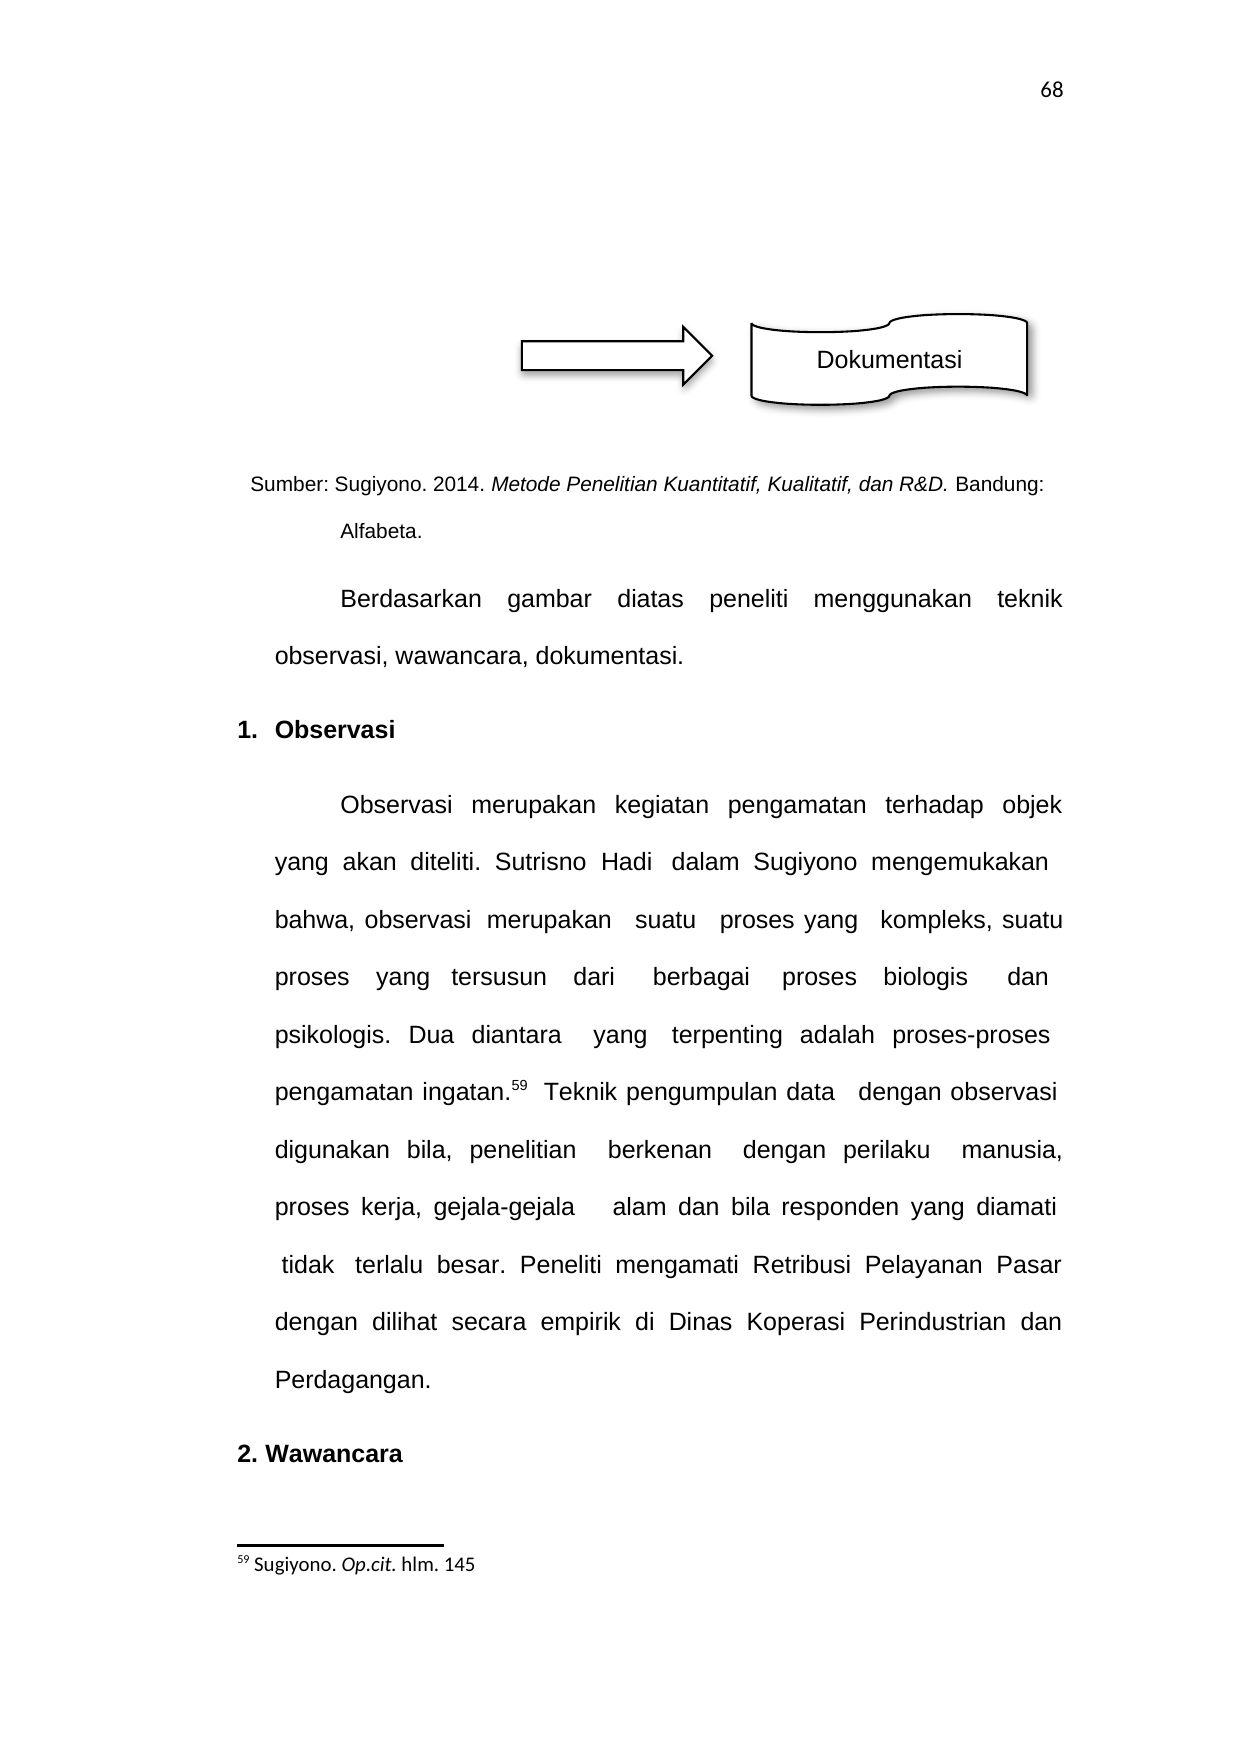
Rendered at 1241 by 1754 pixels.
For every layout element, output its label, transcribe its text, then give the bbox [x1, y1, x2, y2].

list Wawancara [237, 1439, 1063, 1468]
list Observasi [237, 716, 1063, 744]
text Observasi merupakan kegiatan pengamatan terhadap objek yang akan diteliti. SutrisnooHadii dalam Sugiyono mengemukakann bahwa, observasii merupakann suatuu proses yang kkompleks, suatu proses yanggttersusun dariii berbagaii proses biologiss dann psikologis. Dua diantaraa yang tterpenting adalah proses-prosess pengamatan ingatan. tTeknik pengumpulan dataa dengan observasii digunakan bila, penelitiann berkenann dengan perilakuu manusia, proses kerja, gejala-gejalaa alam dan bila responden yang diamatii ttidak tterlalu besar. Peneliti mengamati Retribusi Pelayanan Pasar dengan dilihat secara empirik di Dinas Koperasi Perindustrian dan Perdagangan. [274, 790, 1063, 1393]
text Berdasarkan gambar diatas peneliti menggunakan teknik observasi, wawancara, dokumentasi. [274, 584, 1063, 670]
text Sumber: Sugiyono. 2014. Metode Penelitian Kuantitatif, Kualitatif, dan R&D. Bandung: Alfabeta. [209, 471, 1063, 543]
